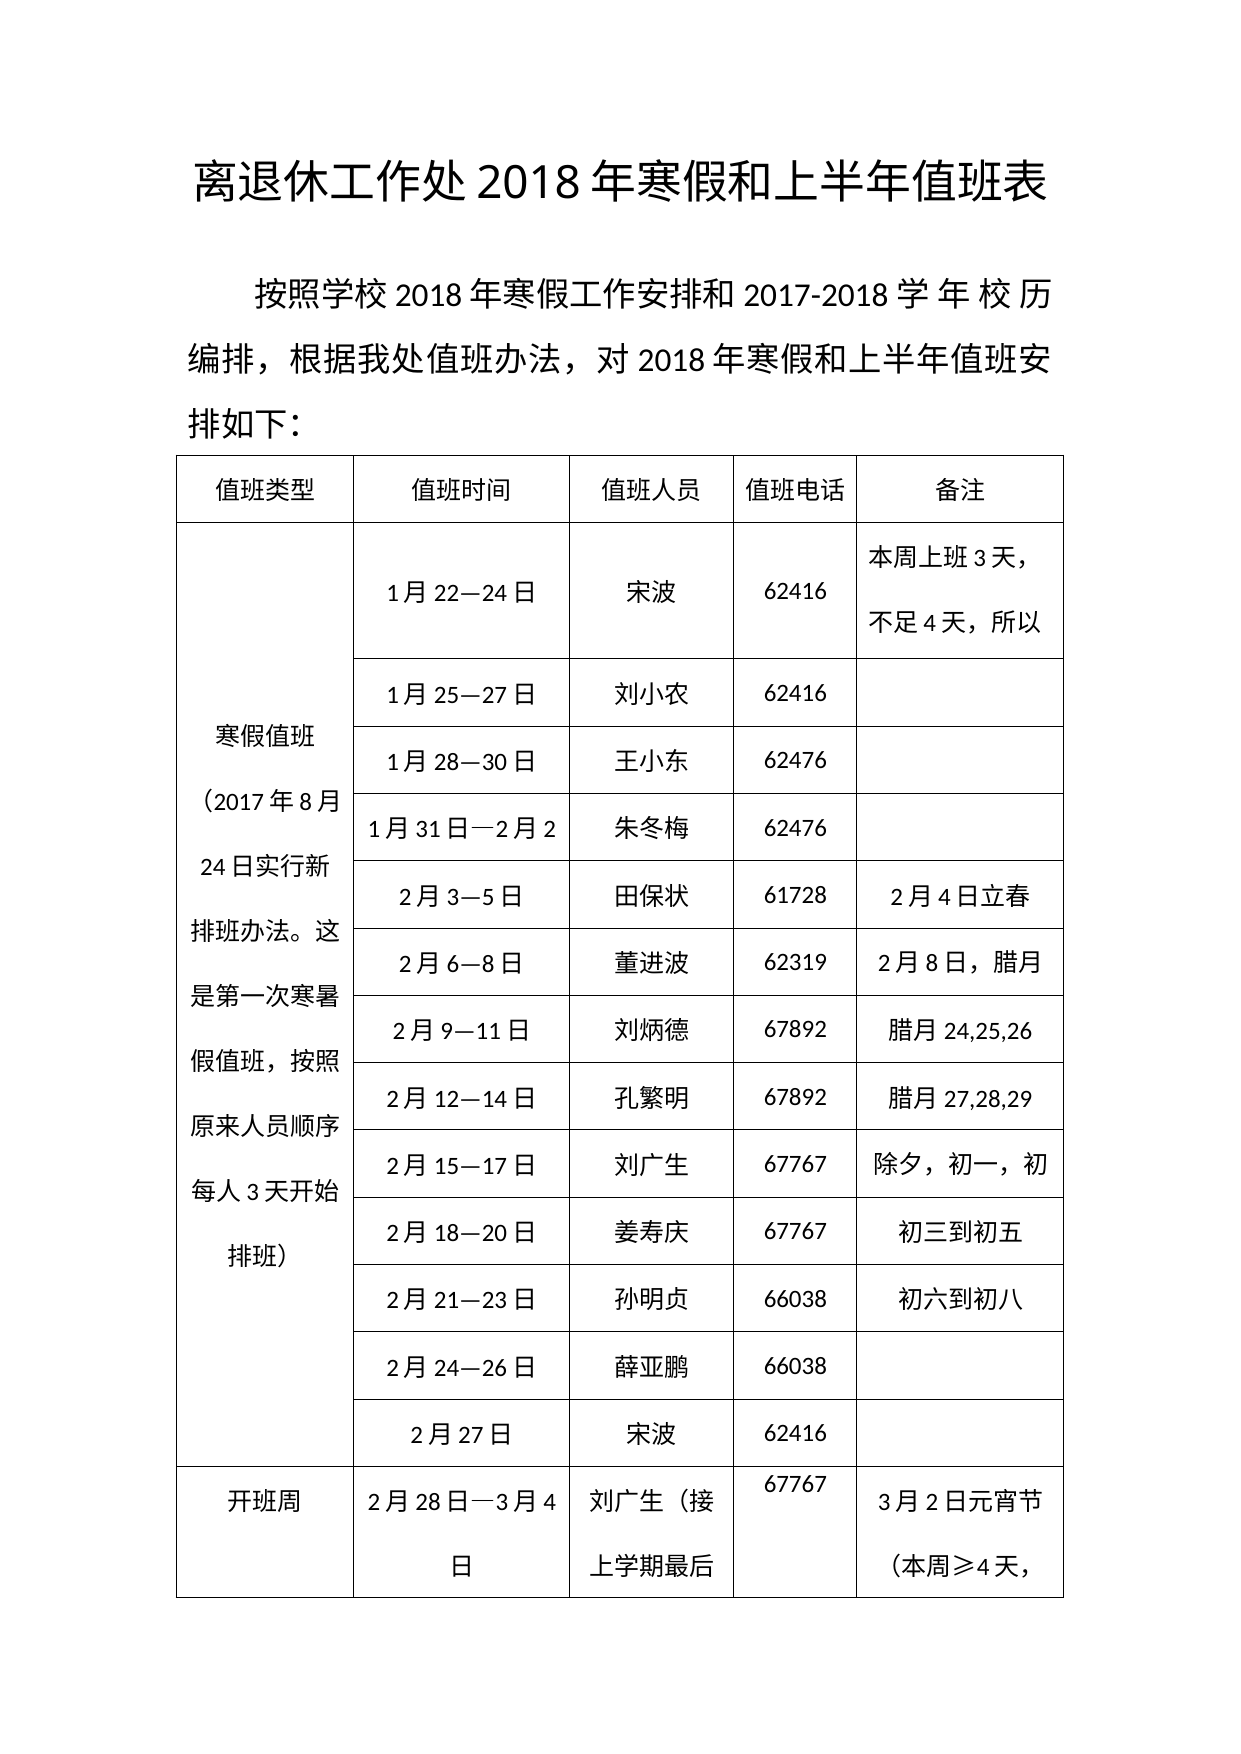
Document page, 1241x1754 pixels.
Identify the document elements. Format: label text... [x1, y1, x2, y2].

table_cell 62476 [734, 794, 856, 860]
table_cell 2月9—11日 [354, 996, 569, 1062]
table_cell 宋波 [570, 1400, 733, 1466]
table_cell 姜寿庆 [570, 1198, 733, 1264]
table_header 值班类型 [177, 456, 353, 522]
table_cell 刘广生 [570, 1130, 733, 1197]
table_cell 67892 [734, 1063, 856, 1129]
table_cell 2月12—14日 [354, 1063, 569, 1129]
table_cell 2月6—8日 [354, 929, 569, 995]
table_cell 寒假值班（2017年8月24日实行新排班办法。这是第一次寒暑假值班，按照原来人员顺序每人3天开始排班） [177, 523, 353, 1466]
table_cell 初三到初五 [857, 1198, 1063, 1264]
table_cell 67767 [734, 1130, 856, 1197]
table_cell 62416 [734, 1400, 856, 1466]
table_cell 2月8日，腊月23 [857, 929, 1063, 995]
table_cell 62416 [734, 659, 856, 726]
table_cell 62416 [734, 523, 856, 658]
table_cell 1月22—24日 [354, 523, 569, 658]
table_cell [857, 794, 1063, 860]
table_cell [570, 1467, 733, 1597]
table_cell 王小东 [570, 727, 733, 793]
table_cell 67767 [734, 1467, 856, 1597]
table_cell 67767 [734, 1198, 856, 1264]
table_cell 2月24—26日 [354, 1332, 569, 1398]
table_cell 2月28日—3月4日 [354, 1467, 569, 1597]
table_cell [857, 1400, 1063, 1466]
table_cell 1月31日—2月2日 [354, 794, 569, 860]
table_cell [857, 659, 1063, 726]
table_cell 1月28—30日 [354, 727, 569, 793]
table_cell 腊月27,28,29 [857, 1063, 1063, 1129]
table_cell 66038 [734, 1265, 856, 1331]
table_header 值班时间 [354, 456, 569, 522]
table_cell 宋波 [570, 523, 733, 658]
table_cell 开班周 [177, 1467, 353, 1597]
table_cell 薛亚鹏 [570, 1332, 733, 1398]
table_cell 62476 [734, 727, 856, 793]
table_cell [857, 1467, 1063, 1597]
table_cell 孔繁明 [570, 1063, 733, 1129]
table_cell 刘炳德 [570, 996, 733, 1062]
table_cell [857, 727, 1063, 793]
table_cell 62319 [734, 929, 856, 995]
table_cell 除夕，初一，初二 [857, 1130, 1063, 1197]
table_cell 朱冬梅 [570, 794, 733, 860]
table_cell 2月15—17日 [354, 1130, 569, 1197]
table_cell 66038 [734, 1332, 856, 1398]
text 按照学校2018年寒假工作安排和2017-2018 学 年 校 历编排，根据我处值班办法，对2018年寒假和上半年值班安排如下： [187, 259, 1053, 454]
table_cell 本周上班3天，不足4天，所以把这3天归为寒假值班 [857, 523, 1063, 658]
table_cell 孙明贞 [570, 1265, 733, 1331]
table_cell 2月4日立春 [857, 861, 1063, 927]
table_header 备注 [857, 456, 1063, 522]
table_cell 2月21—23日 [354, 1265, 569, 1331]
table_header 值班人员 [570, 456, 733, 522]
text 离退休工作处2018年寒假和上半年值班表 [187, 129, 1053, 227]
table_cell 腊月24,25,26 [857, 996, 1063, 1062]
table_cell 2月27日 [354, 1400, 569, 1466]
table_cell 61728 [734, 861, 856, 927]
table_cell [857, 1332, 1063, 1398]
table_cell 刘小农 [570, 659, 733, 726]
table_cell 2月3—5日 [354, 861, 569, 927]
table_cell 2月18—20日 [354, 1198, 569, 1264]
table_cell 初六到初八 [857, 1265, 1063, 1331]
table_cell 田保状 [570, 861, 733, 927]
table_cell 董进波 [570, 929, 733, 995]
table_cell 1月25—27日 [354, 659, 569, 726]
table_header 值班电话 [734, 456, 856, 522]
table_cell 67892 [734, 996, 856, 1062]
